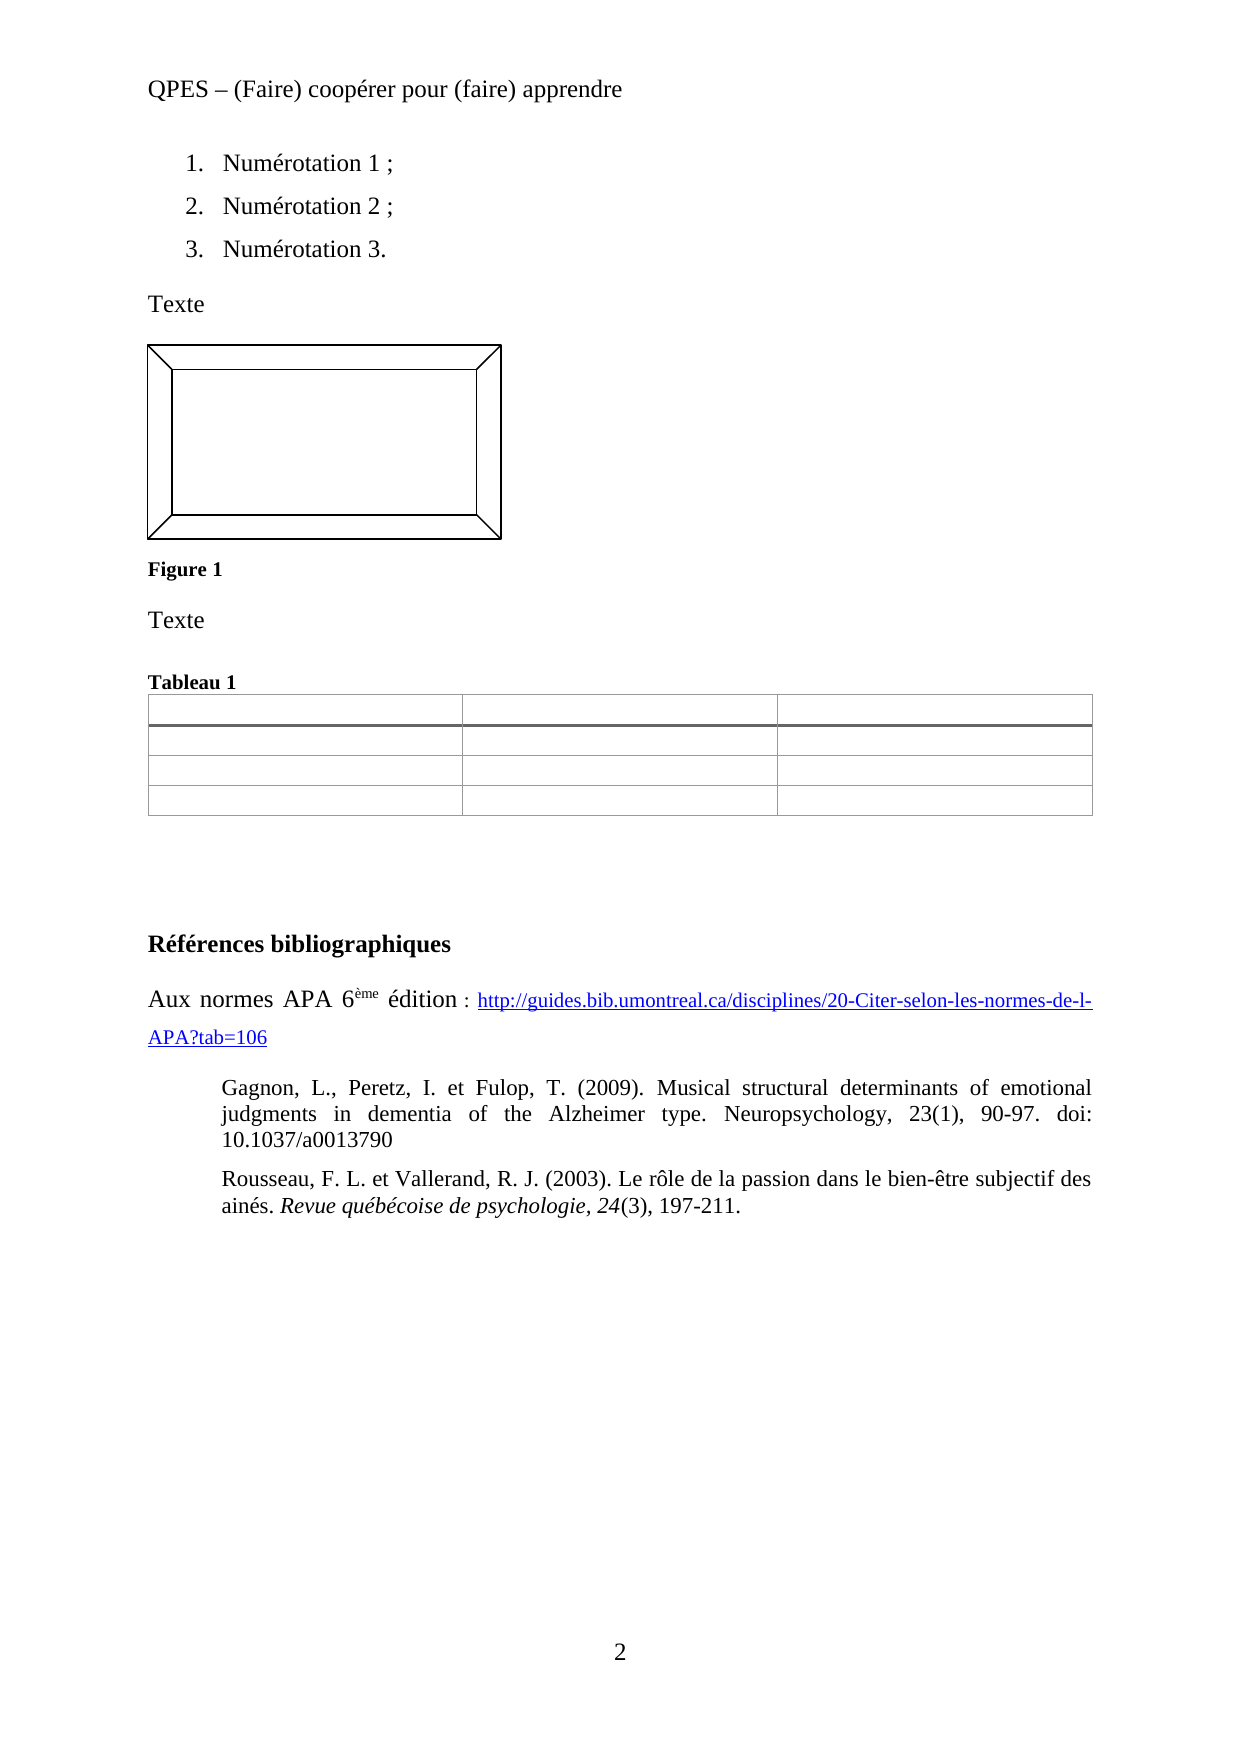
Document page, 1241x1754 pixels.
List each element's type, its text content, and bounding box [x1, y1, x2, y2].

table_cell [149, 756, 462, 785]
text Rousseau, F. L. et Vallerand, R. J. (2003). Le rôle de la passion dans le bien-être subjectif des ainés. Revue québécoise de psychologie, 24(3), 197-211. [221, 1165, 1092, 1218]
table_cell [463, 756, 777, 785]
table_cell [778, 727, 1092, 755]
text Gagnon, L., Peretz, I. et Fulop, T. (2009). Musical structural determinants of emotional judgments in dementia of the Alzheimer type. Neuropsychology, 23(1), 90-97. doi: 10.1037/a0013790 [221, 1074, 1092, 1153]
table_cell [778, 786, 1092, 815]
text Texte [148, 606, 1092, 634]
list Numérotation 3. [185, 234, 1092, 263]
text Texte [148, 289, 1092, 318]
table_cell [149, 786, 462, 815]
text Figure 1 [148, 557, 1092, 581]
table_header [149, 695, 462, 723]
text Tableau 1 [148, 669, 1092, 694]
table_cell [463, 727, 777, 755]
table_cell [463, 786, 777, 815]
subtitle Références bibliographiques [148, 929, 1092, 958]
table_cell [149, 727, 462, 755]
table_cell [778, 756, 1092, 785]
text Aux normes APA 6ème édition : http://guides.bib.umontreal.ca/disciplines/20-Citer-selon-les-normes-de-l-APA?tab=106 [148, 984, 1092, 1049]
table_header [463, 695, 777, 723]
list Numérotation 2 ; [185, 191, 1092, 219]
list Numérotation 1 ; [185, 148, 1092, 176]
table_header [778, 695, 1092, 723]
